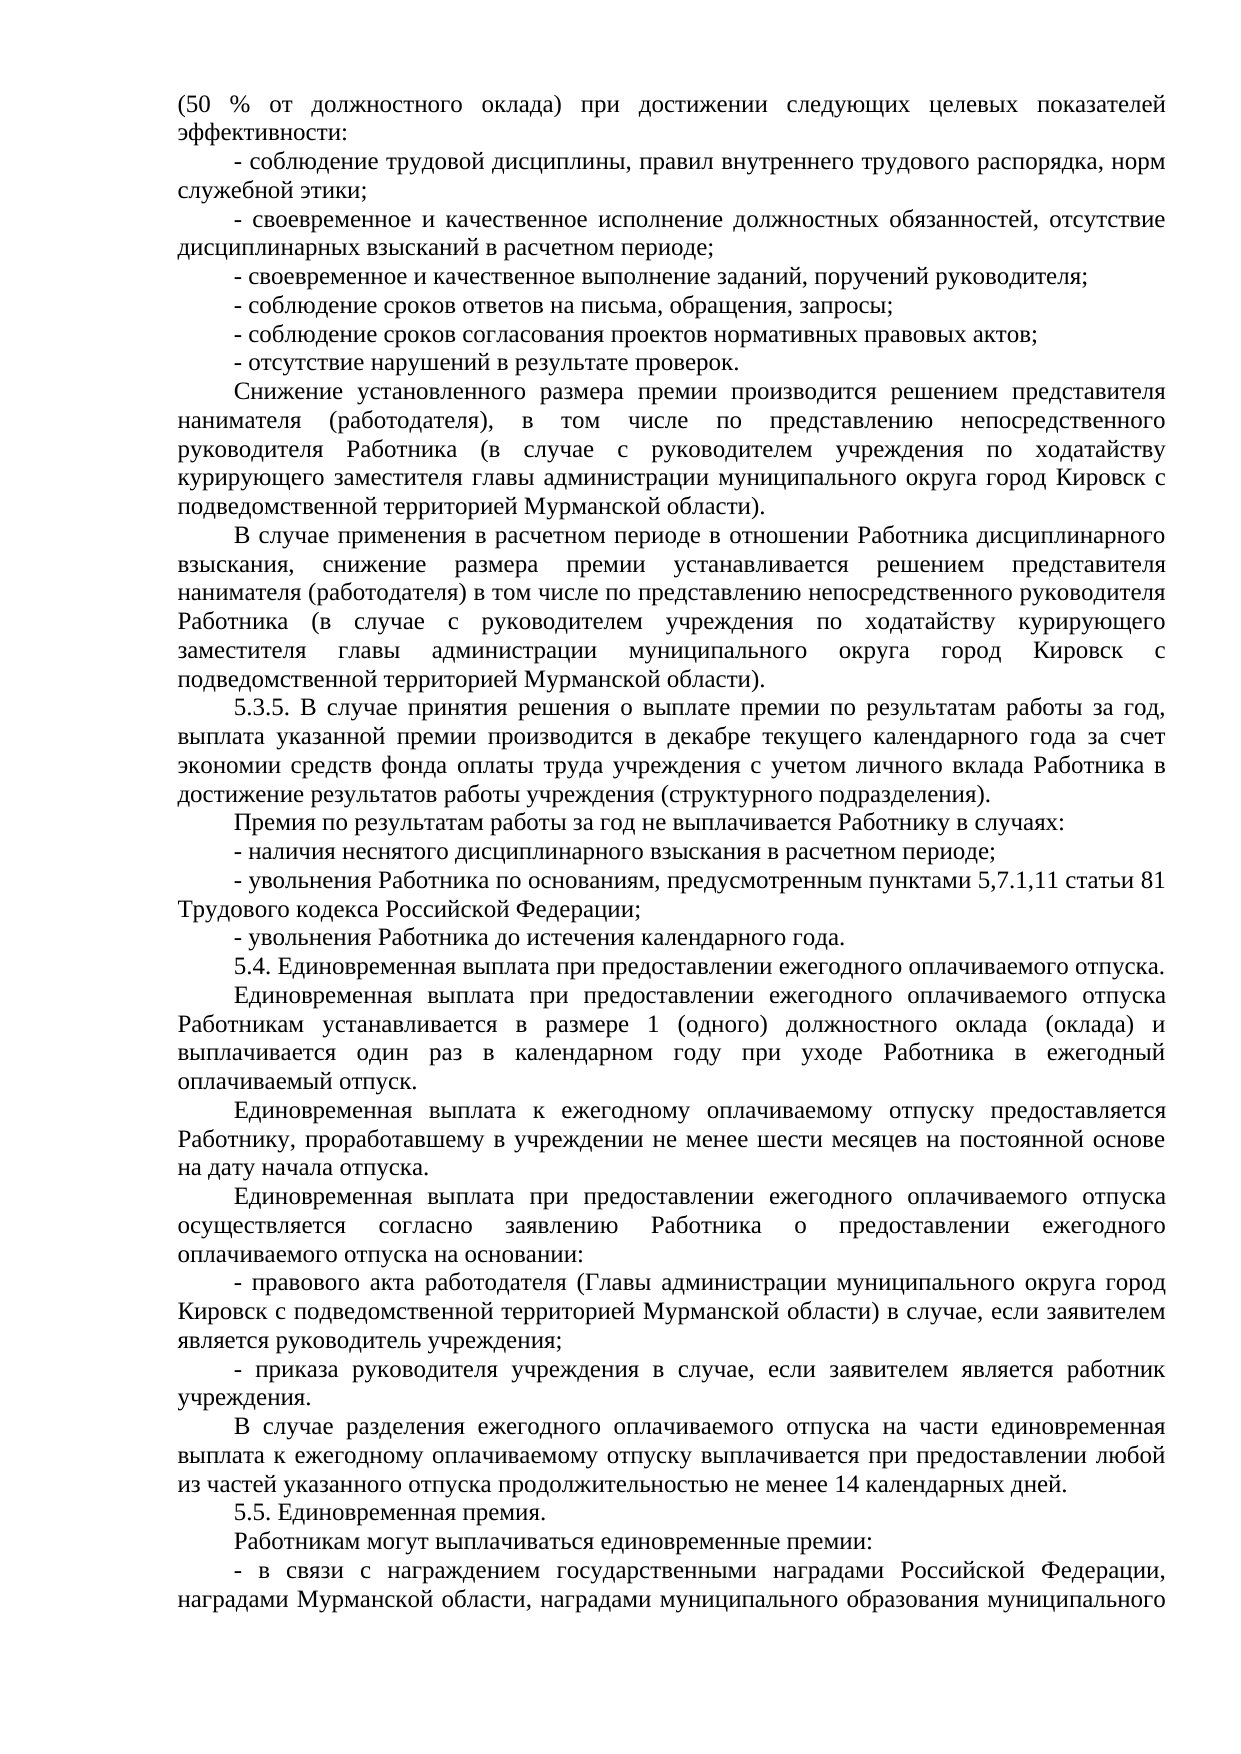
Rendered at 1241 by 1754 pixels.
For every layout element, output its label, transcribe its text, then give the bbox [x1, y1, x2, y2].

text - отсутствие нарушений в результате проверок. [177, 347, 1167, 376]
text - правового акта работодателя (Главы администрации муниципального округа город Кировск с подведомственной территорией Мурманской области) в случае, если заявителем является руководитель учреждения; [177, 1267, 1167, 1354]
text - увольнения Работника до истечения календарного года. [177, 922, 1167, 951]
text 5.3.5. В случае принятия решения о выплате премии по результатам работы за год, выплата указанной премии производится в декабре текущего календарного года за счет экономии средств фонда оплаты труда учреждения с учетом личного вклада Работника в достижение результатов работы учреждения (структурного подразделения). [177, 692, 1167, 807]
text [177, 89, 1167, 146]
text - соблюдение сроков ответов на письма, обращения, запросы; [177, 290, 1167, 319]
text - соблюдение сроков согласования проектов нормативных правовых актов; [177, 319, 1167, 347]
text Премия по результатам работы за год не выплачивается Работнику в случаях: [177, 807, 1167, 836]
text 5.5. Единовременная премия. [177, 1497, 1167, 1526]
text 5.4. Единовременная выплата при предоставлении ежегодного оплачиваемого отпуска. [177, 951, 1167, 980]
text - приказа руководителя учреждения в случае, если заявителем является работник учреждения. [177, 1354, 1167, 1411]
text - увольнения Работника по основаниям, предусмотренным пунктами 5,7.1,11 статьи 81 Трудового кодекса Российской Федерации; [177, 865, 1167, 922]
text Единовременная выплата при предоставлении ежегодного оплачиваемого отпуска Работникам устанавливается в размере 1 (одного) должностного оклада (оклада) и выплачивается один раз в календарном году при уходе Работника в ежегодный оплачиваемый отпуск. [177, 980, 1167, 1095]
text В случае применения в расчетном периоде в отношении Работника дисциплинарного взыскания, снижение размера премии устанавливается решением представителя нанимателя (работодателя) в том числе по представлению непосредственного руководителя Работника (в случае с руководителем учреждения по ходатайству курирующего заместителя главы администрации муниципального округа город Кировск с подведомственной территорией Мурманской области). [177, 520, 1167, 692]
text - своевременное и качественное исполнение должностных обязанностей, отсутствие дисциплинарных взысканий в расчетном периоде; [177, 204, 1167, 261]
text Единовременная выплата при предоставлении ежегодного оплачиваемого отпуска осуществляется согласно заявлению Работника о предоставлении ежегодного оплачиваемого отпуска на основании: [177, 1181, 1167, 1267]
text Снижение установленного размера премии производится решением представителя нанимателя (работодателя), в том числе по представлению непосредственного руководителя Работника (в случае с руководителем учреждения по ходатайству курирующего заместителя главы администрации муниципального округа город Кировск с подведомственной территорией Мурманской области). [177, 376, 1167, 520]
text - своевременное и качественное выполнение заданий, поручений руководителя; [177, 261, 1167, 290]
text - наличия неснятого дисциплинарного взыскания в расчетном периоде; [177, 836, 1167, 865]
text Работникам могут выплачиваться единовременные премии: [177, 1526, 1167, 1555]
text Единовременная выплата к ежегодному оплачиваемому отпуску предоставляется Работнику, проработавшему в учреждении не менее шести месяцев на постоянной основе на дату начала отпуска. [177, 1095, 1167, 1181]
text В случае разделения ежегодного оплачиваемого отпуска на части единовременная выплата к ежегодному оплачиваемому отпуску выплачивается при предоставлении любой из частей указанного отпуска продолжительностью не менее 14 календарных дней. [177, 1411, 1167, 1497]
text - соблюдение трудовой дисциплины, правил внутреннего трудового распорядка, норм служебной этики; [177, 146, 1167, 204]
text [177, 1555, 1167, 1612]
